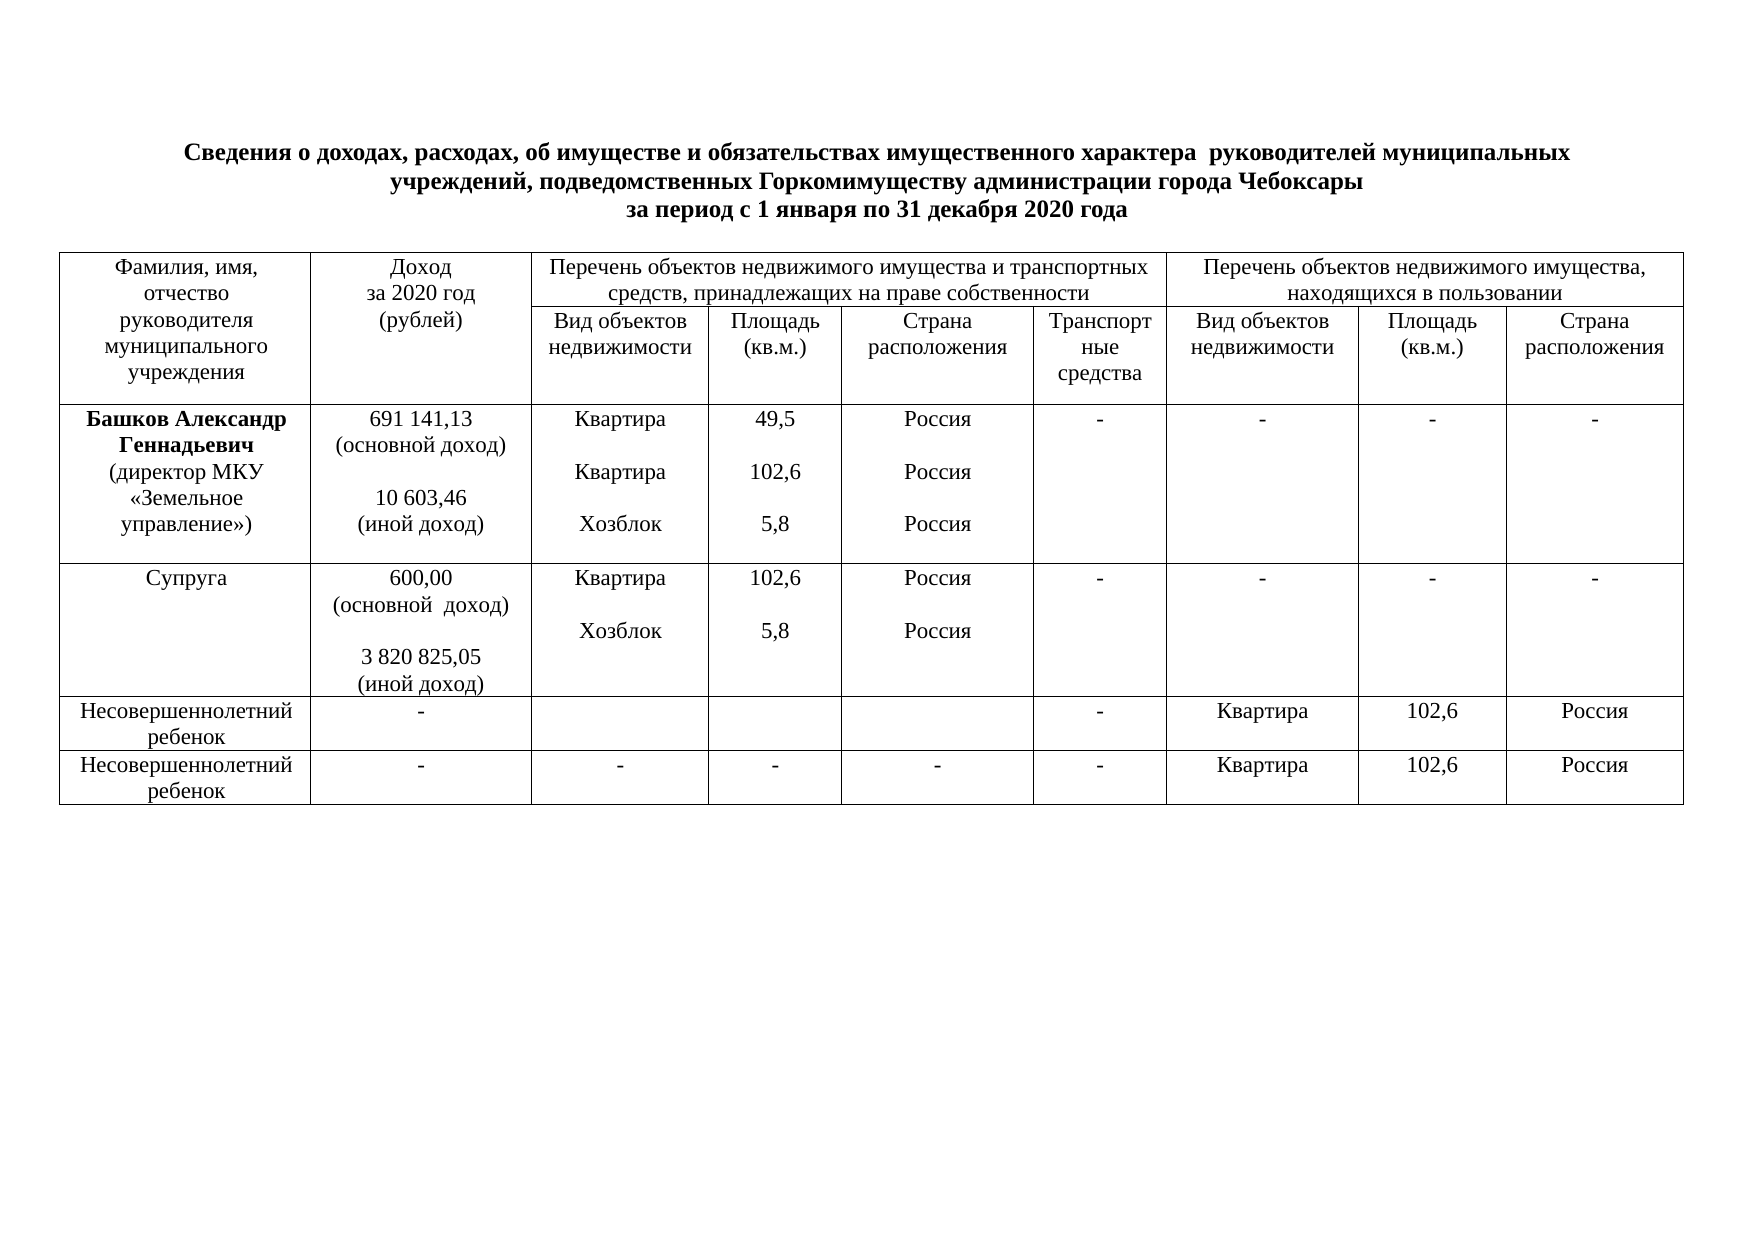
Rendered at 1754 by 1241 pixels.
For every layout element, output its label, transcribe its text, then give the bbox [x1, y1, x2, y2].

table_cell Вид объектов недвижимости [532, 307, 708, 404]
table_cell 102,6 [1359, 751, 1506, 803]
table_header Доход за 2020 год (рублей) [311, 253, 531, 404]
table_cell - [311, 751, 531, 803]
table_cell - [1034, 751, 1166, 803]
table_header Фамилия, имя, отчество руководителя муниципального учреждения [60, 253, 310, 404]
table_cell Страна расположения [1507, 307, 1683, 404]
table_cell Квартира Хозблок [532, 564, 708, 696]
table_cell [842, 697, 1033, 750]
table_cell 102,6 5,8 [709, 564, 841, 696]
table_cell Площадь (кв.м.) [709, 307, 841, 404]
table_cell - [1507, 405, 1683, 563]
table_cell Несовершеннолетний ребенок [60, 697, 310, 750]
table_cell - [1034, 697, 1166, 750]
table_cell Россия [1507, 697, 1683, 750]
table_cell Транспортные средства [1034, 307, 1166, 404]
table_cell Россия Россия Россия [842, 405, 1033, 563]
table_cell Площадь (кв.м.) [1359, 307, 1506, 404]
table_cell Башков Александр Геннадьевич (директор МКУ «Земельное управление») [60, 405, 310, 563]
table_cell Несовершеннолетний ребенок [60, 751, 310, 803]
table_cell - [1034, 564, 1166, 696]
text за период с 1 января по 31 декабря 2020 года [118, 194, 1636, 223]
table_cell - [532, 751, 708, 803]
table_cell - [1507, 564, 1683, 696]
table_cell - [311, 697, 531, 750]
table_cell Россия [1507, 751, 1683, 803]
table_cell Страна расположения [842, 307, 1033, 404]
table_cell - [1359, 564, 1506, 696]
table_cell Россия Россия [842, 564, 1033, 696]
table_cell 49,5 102,6 5,8 [709, 405, 841, 563]
table_cell [532, 697, 708, 750]
table_cell - [842, 751, 1033, 803]
table_cell Вид объектов недвижимости [1167, 307, 1358, 404]
table_header Перечень объектов недвижимого имущества и транспортных средств, принадлежащих на праве собственности [532, 253, 1166, 306]
table_cell [709, 697, 841, 750]
table_cell - [709, 751, 841, 803]
table_cell Квартира [1167, 751, 1358, 803]
table_cell 691 141,13 (основной доход) 10 603,46 (иной доход) [311, 405, 531, 563]
table_cell - [1167, 405, 1358, 563]
table_header Перечень объектов недвижимого имущества, находящихся в пользовании [1167, 253, 1683, 306]
table_cell 102,6 [1359, 697, 1506, 750]
table_cell Квартира [1167, 697, 1358, 750]
table_cell Супруга [60, 564, 310, 696]
table_cell - [1359, 405, 1506, 563]
table_cell - [1034, 405, 1166, 563]
text Сведения о доходах, расходах, об имуществе и обязательствах имущественного характера руководителей муниципальных учреждений, подведомственных Горкомимуществу администрации города Чебоксары [118, 137, 1636, 194]
table_cell - [1167, 564, 1358, 696]
table_cell 600,00 (основной доход) 3 820 825,05 (иной доход) [311, 564, 531, 696]
